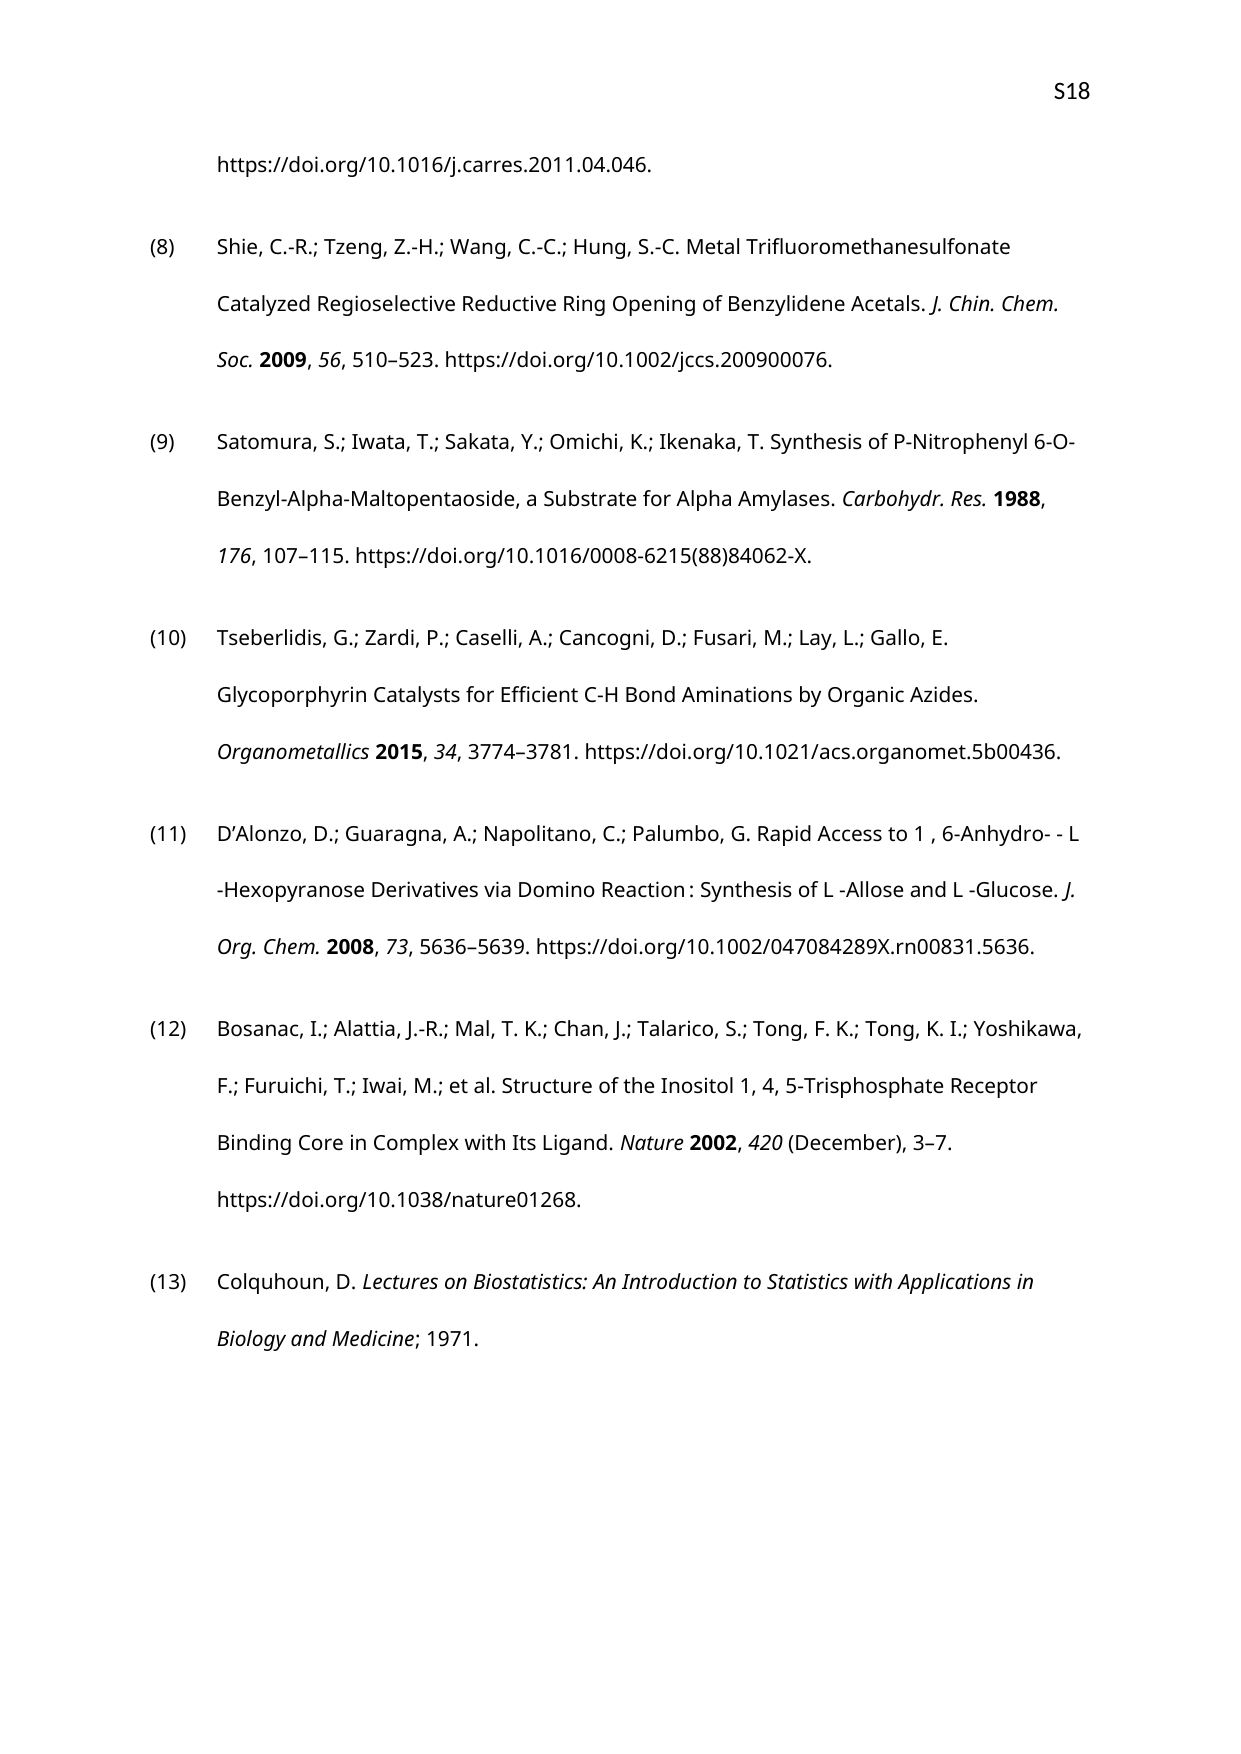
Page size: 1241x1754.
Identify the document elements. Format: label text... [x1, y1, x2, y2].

text (8) Shie, C.-R.; Tzeng, Z.-H.; Wang, C.-C.; Hung, S.-C. Metal Trifluoromethanesulfonate Catalyzed Regioselective Reductive Ring Opening of Benzylidene Acetals. J. Chin. Chem. Soc. 2009, 56, 510–523. https://doi.org/10.1002/jccs.200900076. [150, 232, 1090, 374]
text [150, 150, 1090, 178]
text (9) Satomura, S.; Iwata, T.; Sakata, Y.; Omichi, K.; Ikenaka, T. Synthesis of P-Nitrophenyl 6-O-Benzyl-Alpha-Maltopentaoside, a Substrate for Alpha Amylases. Carbohydr. Res. 1988, 176, 107–115. https://doi.org/10.1016/0008-6215(88)84062-X. [150, 427, 1090, 570]
text (11) D’Alonzo, D.; Guaragna, A.; Napolitano, C.; Palumbo, G. Rapid Access to 1 , 6-Anhydro- - L -Hexopyranose Derivatives via Domino Reaction : Synthesis of L -Allose and L -Glucose. J. Org. Chem. 2008, 73, 5636–5639. https://doi.org/10.1002/047084289X.rn00831.5636. [150, 819, 1090, 961]
text (12) Bosanac, I.; Alattia, J.-R.; Mal, T. K.; Chan, J.; Talarico, S.; Tong, F. K.; Tong, K. I.; Yoshikawa, F.; Furuichi, T.; Iwai, M.; et al. Structure of the Inositol 1, 4, 5-Trisphosphate Receptor Binding Core in Complex with Its Ligand. Nature 2002, 420 (December), 3–7. https://doi.org/10.1038/nature01268. [150, 1014, 1090, 1213]
text (10) Tseberlidis, G.; Zardi, P.; Caselli, A.; Cancogni, D.; Fusari, M.; Lay, L.; Gallo, E. Glycoporphyrin Catalysts for Efficient C-H Bond Aminations by Organic Azides. Organometallics 2015, 34, 3774–3781. https://doi.org/10.1021/acs.organomet.5b00436. [150, 623, 1090, 765]
text (13) Colquhoun, D. Lectures on Biostatistics: An Introduction to Statistics with Applications in Biology and Medicine; 1971. [150, 1267, 1090, 1352]
